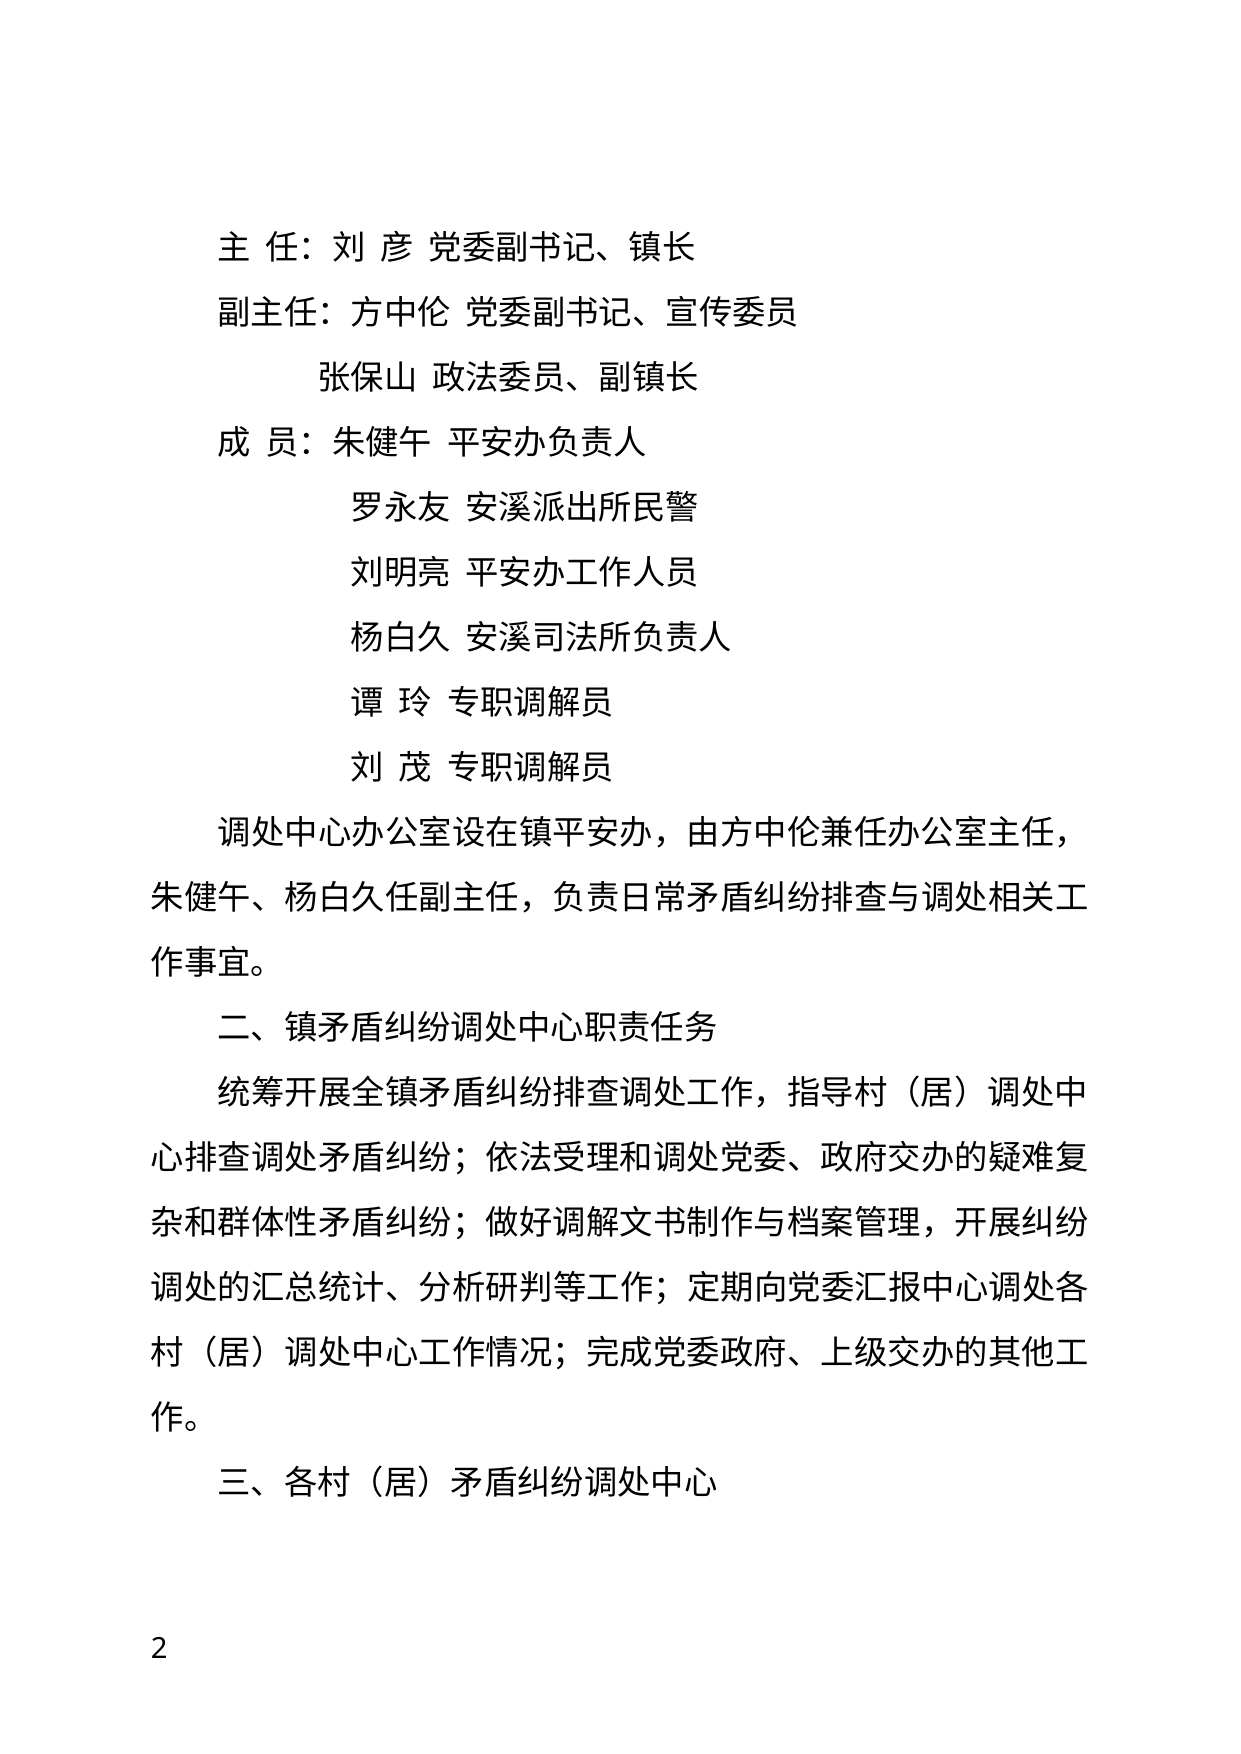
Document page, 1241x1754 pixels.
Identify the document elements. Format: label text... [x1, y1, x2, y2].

text 成 员：朱健午 平安办负责人 [151, 407, 1089, 472]
text 二、镇矛盾纠纷调处中心职责任务 [151, 992, 1089, 1057]
text 调处中心办公室设在镇平安办，由方中伦兼任办公室主任，朱健午、杨白久任副主任，负责日常矛盾纠纷排查与调处相关工作事宜。 [151, 797, 1089, 992]
text 谭 玲 专职调解员 [151, 667, 1089, 732]
text 副主任：方中伦 党委副书记、宣传委员 [151, 277, 1089, 342]
text 罗永友 安溪派出所民警 [151, 472, 1089, 537]
text 刘 茂 专职调解员 [151, 732, 1089, 797]
text 杨白久 安溪司法所负责人 [151, 602, 1089, 667]
text 统筹开展全镇矛盾纠纷排查调处工作，指导村（居）调处中心排查调处矛盾纠纷；依法受理和调处党委、政府交办的疑难复杂和群体性矛盾纠纷；做好调解文书制作与档案管理，开展纠纷调处的汇总统计、分析研判等工作；定期向党委汇报中心调处各村（居）调处中心工作情况；完成党委政府、上级交办的其他工作。 [151, 1057, 1089, 1447]
text 刘明亮 平安办工作人员 [151, 537, 1089, 602]
text 三、各村（居）矛盾纠纷调处中心 [151, 1447, 1089, 1512]
text 主 任：刘 彦 党委副书记、镇长 [151, 212, 1089, 277]
text 张保山 政法委员、副镇长 [151, 342, 1089, 407]
